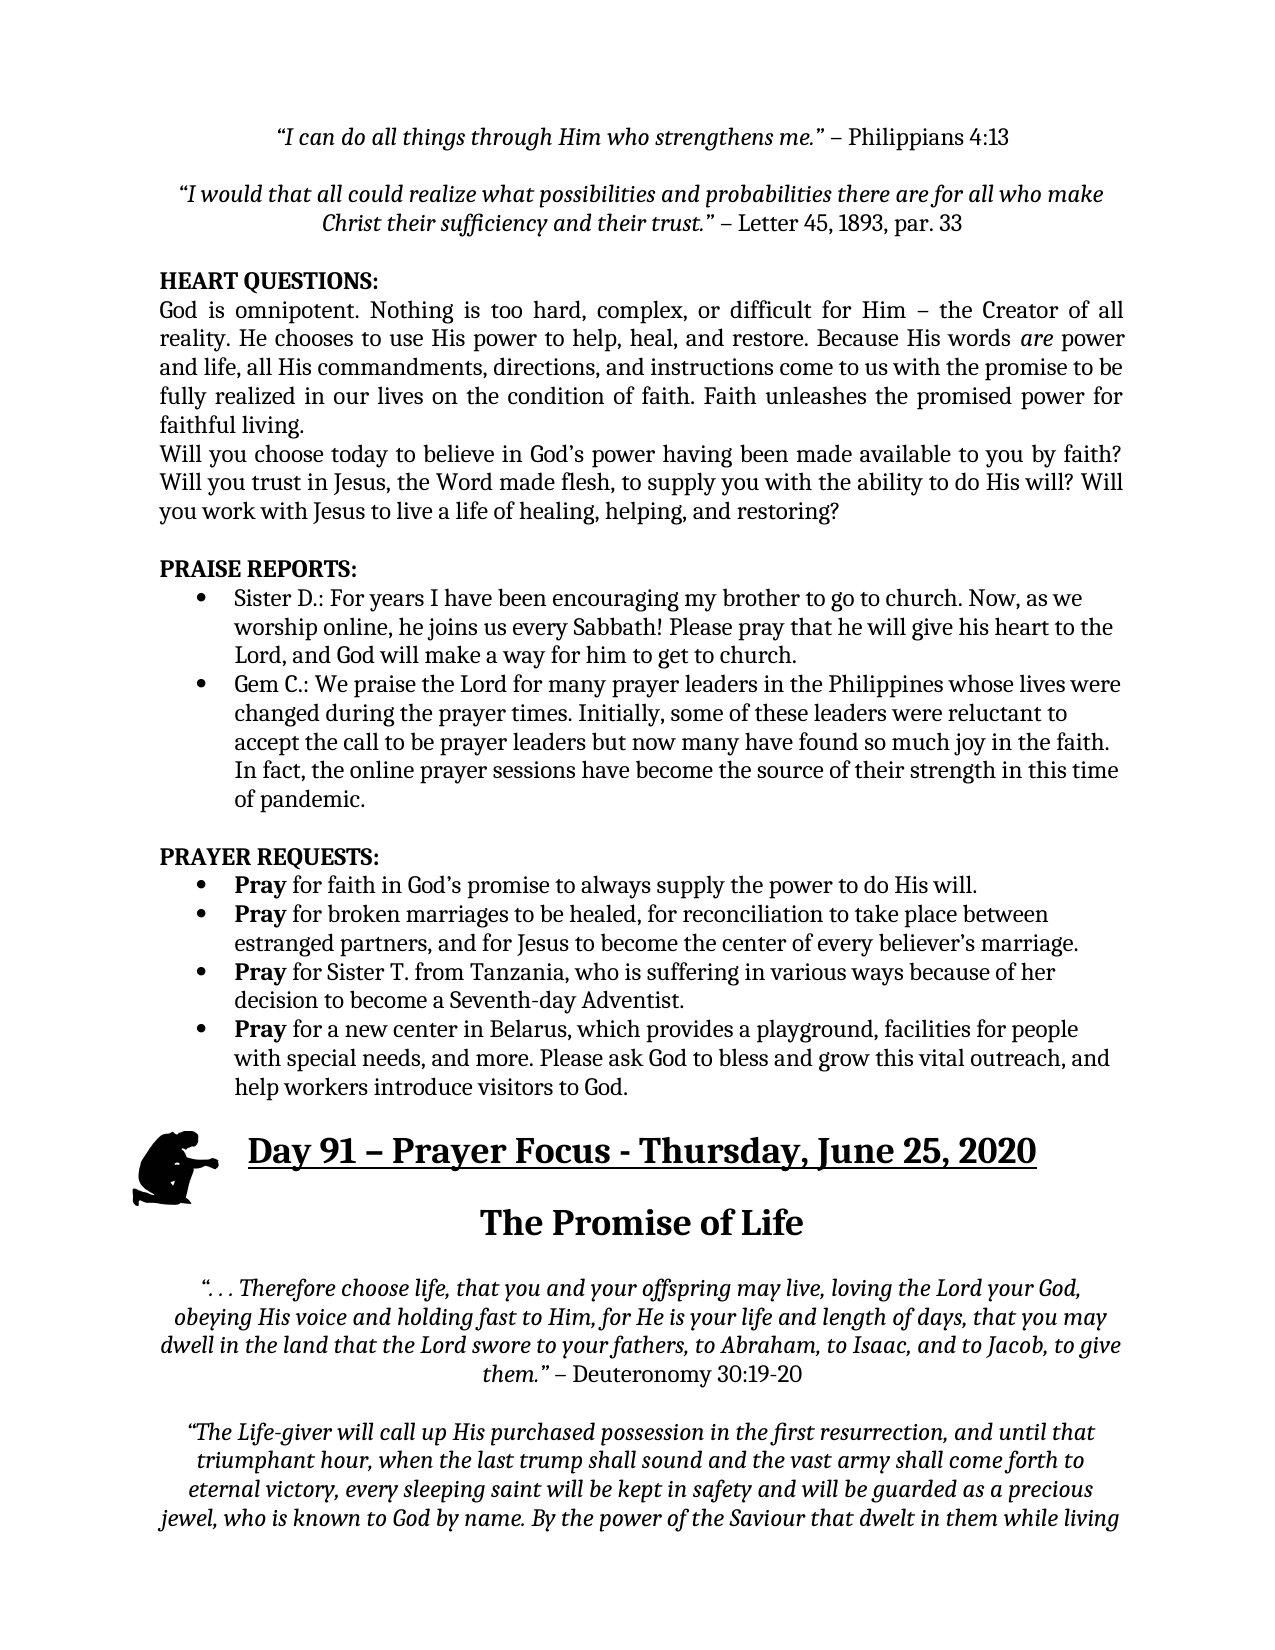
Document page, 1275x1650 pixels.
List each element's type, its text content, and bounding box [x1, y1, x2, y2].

list Pray for a new center in Belarus, which provides a playground, facilities for people with special needs, and more. Please ask God to bless and grow this vital outreach, and help workers introduce visitors to God. [197, 1015, 1125, 1101]
list Gem C.: We praise the Lord for many prayer leaders in the Philippines whose lives were changed during the prayer times. Initially, some of these leaders were reluctant to accept the call to be prayer leaders but now many have found so much joy in the faith. In fact, the online prayer sessions have become the source of their strength in this time of pandemic. [197, 670, 1125, 843]
list Sister D.: For years I have been encouraging my brother to go to church. Now, as we worship online, he joins us every Sabbath! Please pray that he will give his heart to the Lord, and God will make a way for him to get to church. [197, 584, 1125, 670]
text PRAISE REPORTS: [159, 555, 1125, 584]
text “I can do all things through Him who strengthens me.” – Philippians 4:13 [159, 122, 1125, 151]
picture [132, 1131, 219, 1206]
list Pray for Sister T. from Tanzania, who is suffering in various ways because of her decision to become a Seventh-day Adventist. [197, 958, 1125, 1015]
text “. . . Therefore choose life, that you and your offspring may live, loving the Lord your God, obeying His voice and holding fast to Him, for He is your life and length of days, that you may dwell in the land that the Lord swore to your fathers, to Abraham, to Isaac, and to Jacob, to give them.” – Deuteronomy 30:19-20 [159, 1274, 1125, 1389]
text HEART QUESTIONS: [159, 267, 1125, 295]
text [159, 1418, 1125, 1533]
text Will you choose today to believe in God’s power having been made available to you by faith? Will you trust in Jesus, the Word made flesh, to supply you with the ability to do His will? Will you work with Jesus to live a life of healing, helping, and restoring? [159, 439, 1125, 526]
text PRAYER REQUESTS: [159, 843, 1125, 871]
text God is omnipotent. Nothing is too hard, complex, or difficult for Him – the Creator of all reality. He chooses to use His power to help, heal, and restore. Because His words are power and life, all His commandments, directions, and instructions come to us with the promise to be fully realized in our lives on the condition of faith. Faith unleashes the promised power for faithful living. [159, 296, 1125, 439]
text The Promise of Life [159, 1202, 1125, 1245]
list Pray for broken marriages to be healed, for reconciliation to take place between estranged partners, and for Jesus to become the center of every believer’s marriage. [197, 900, 1125, 958]
list Pray for faith in God’s promise to always supply the power to do His will. [197, 871, 1125, 900]
text Day 91 – Prayer Focus - Thursday, June 25, 2020 [159, 1130, 1125, 1173]
text “I would that all could realize what possibilities and probabilities there are for all who make Christ their sufficiency and their trust.” – Letter 45, 1893, par. 33 [159, 180, 1125, 237]
